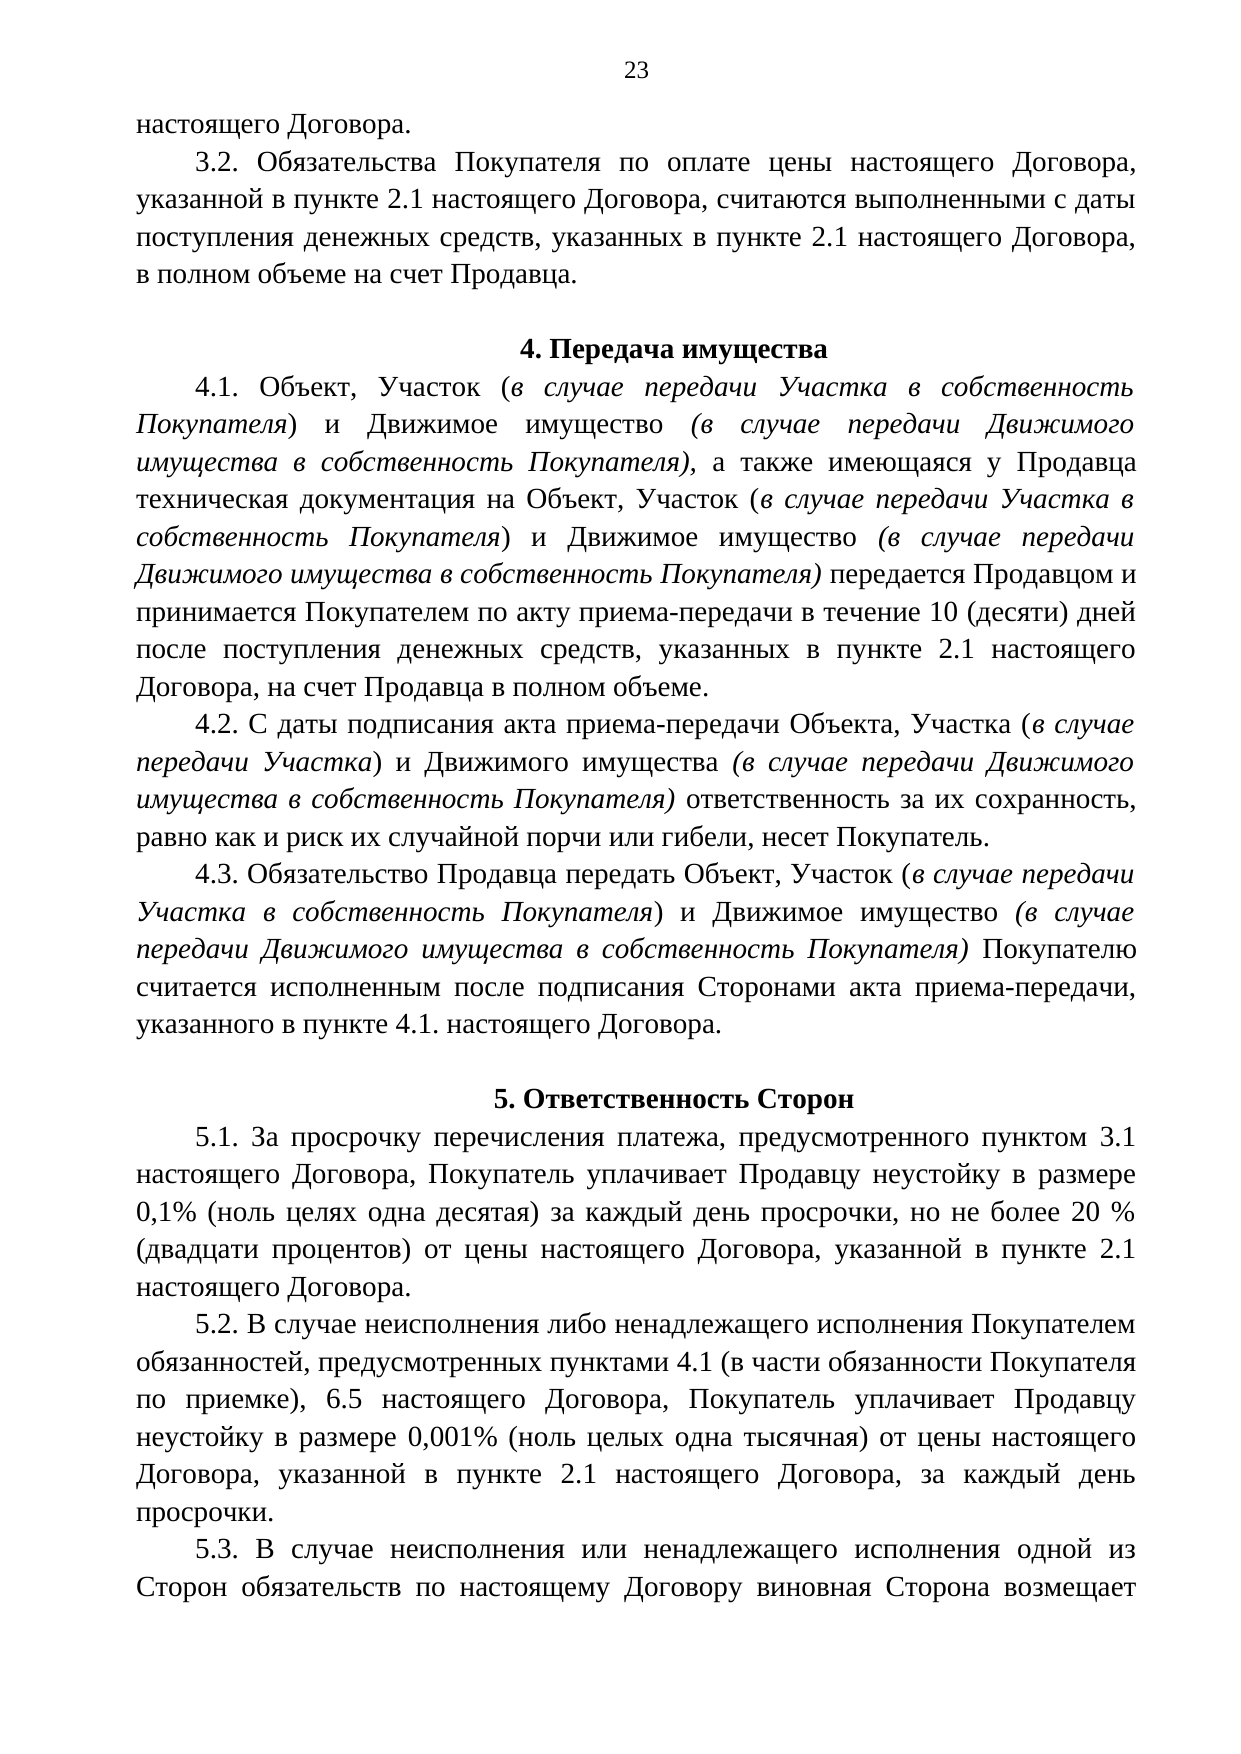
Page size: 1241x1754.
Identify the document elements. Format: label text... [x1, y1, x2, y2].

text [136, 1528, 1137, 1603]
text 4.3. Обязательство Продавца передать Объект, Участок (в случае передачи Участка в собственность Покупателя) и Движимое имущество (в случае передачи Движимого имущества в собственность Покупателя) Покупателю считается исполненным после подписания Сторонами акта приема-передачи, указанного в пункте 4.1. настоящего Договора. [136, 853, 1137, 1041]
text 4. Передача имущества [136, 328, 1137, 366]
text 3.2. Обязательства Покупателя по оплате цены настоящего Договора, указанной в пункте 2.1 настоящего Договора, считаются выполненными с даты поступления денежных средств, указанных в пункте 2.1 настоящего Договора, в полном объеме на счет Продавца. [136, 141, 1137, 291]
text 5.2. В случае неисполнения либо ненадлежащего исполнения Покупателем обязанностей, предусмотренных пунктами 4.1 (в части обязанности Покупателя по приемке), 6.5 настоящего Договора, Покупатель уплачивает Продавцу неустойку в размере 0,001% (ноль целых одна тысячная) от цены настоящего Договора, указанной в пункте 2.1 настоящего Договора, за каждый день просрочки. [136, 1303, 1137, 1528]
text 4.2. С даты подписания акта приема-передачи Объекта, Участка (в случае передачи Участка) и Движимого имущества (в случае передачи Движимого имущества в собственность Покупателя) ответственность за их сохранность, равно как и риск их случайной порчи или гибели, несет Покупатель. [136, 703, 1137, 853]
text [136, 103, 1137, 141]
text 4.1. Объект, Участок (в случае передачи Участка в собственность Покупателя) и Движимое имущество (в случае передачи Движимого имущества в собственность Покупателя), а также имеющаяся у Продавца техническая документация на Объект, Участок (в случае передачи Участка в собственность Покупателя) и Движимое имущество (в случае передачи Движимого имущества в собственность Покупателя) передается Продавцом и принимается Покупателем по акту приема-передачи в течение 10 (десяти) дней после поступления денежных средств, указанных в пункте 2.1 настоящего Договора, на счет Продавца в полном объеме. [136, 366, 1137, 703]
text 5.1. За просрочку перечисления платежа, предусмотренного пунктом 3.1 настоящего Договора, Покупатель уплачивает Продавцу неустойку в размере 0,1% (ноль целях одна десятая) за каждый день просрочки, но не более 20 % (двадцати процентов) от цены настоящего Договора, указанной в пункте 2.1 настоящего Договора. [136, 1116, 1137, 1303]
text 5. Ответственность Сторон [136, 1078, 1137, 1116]
